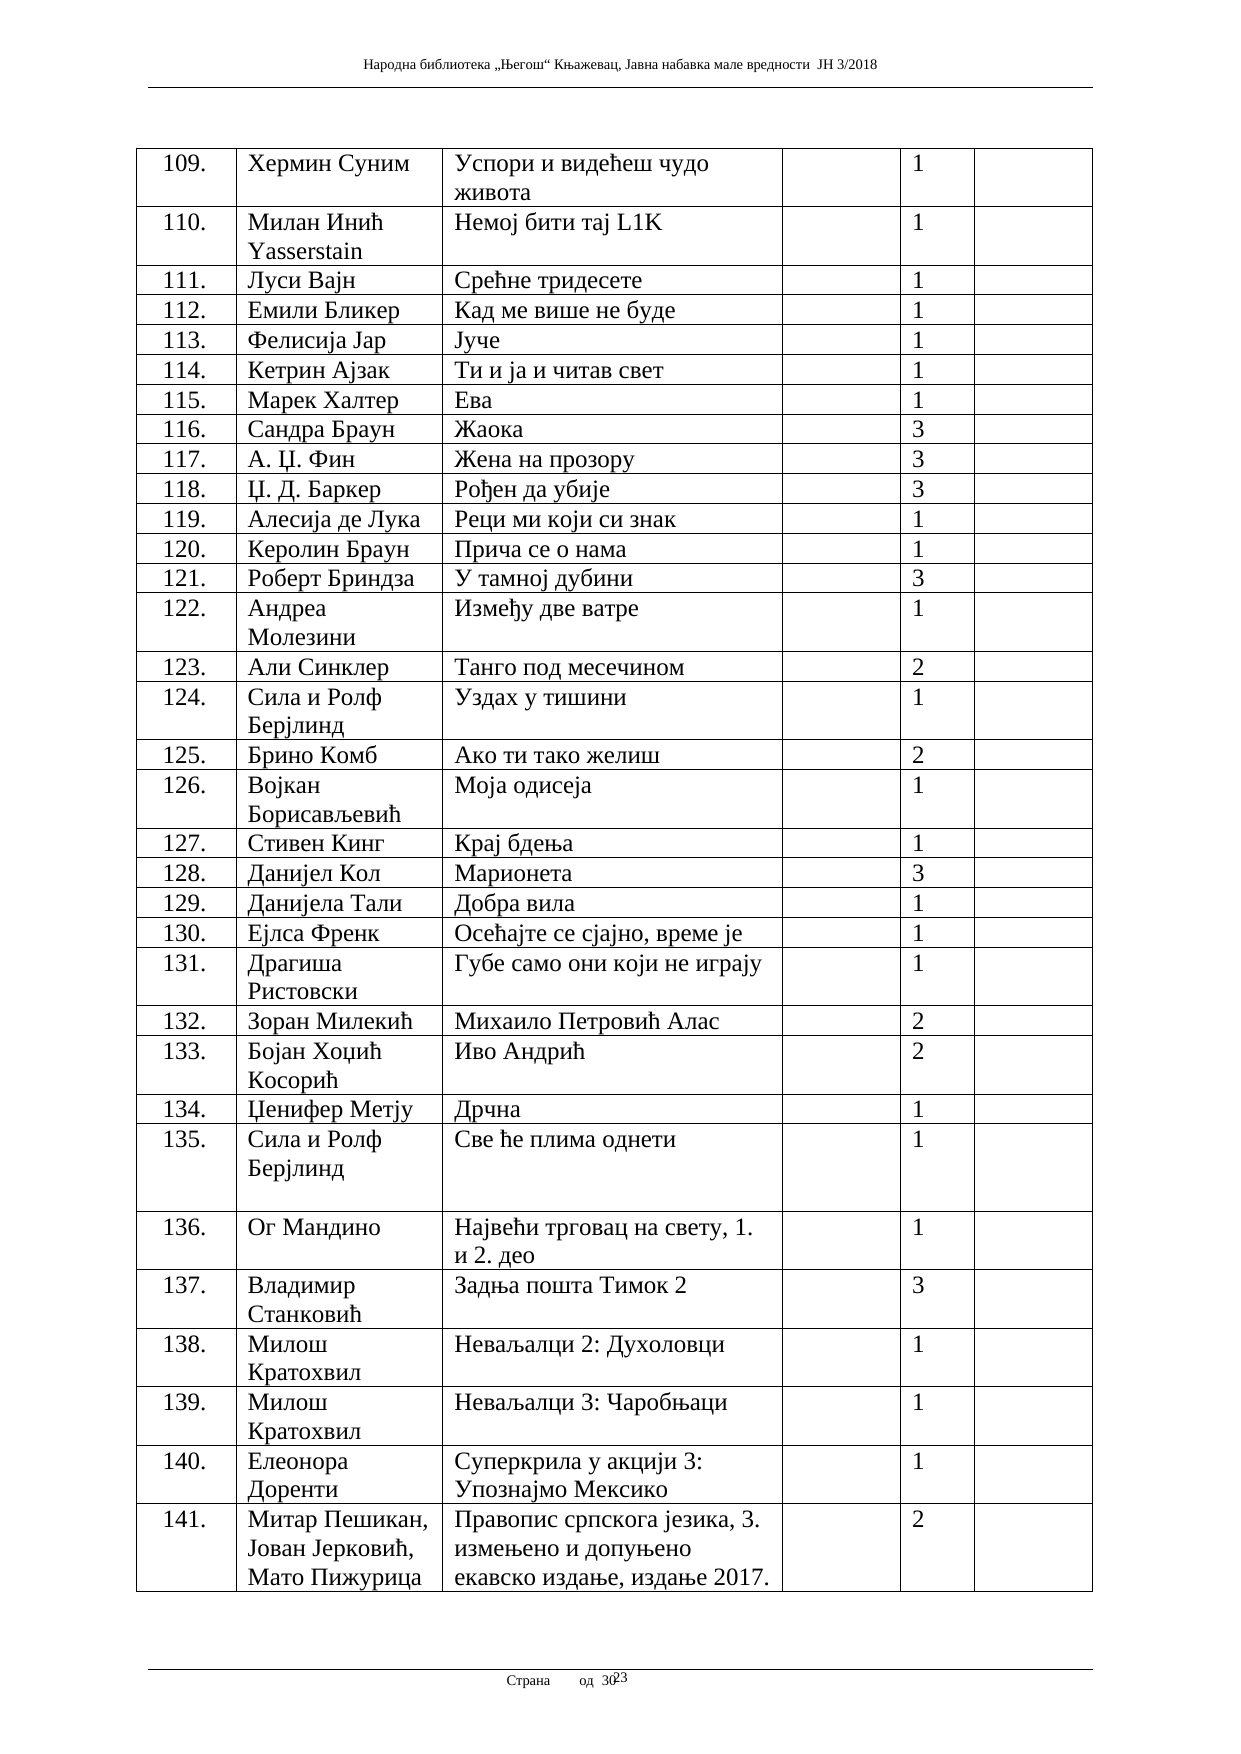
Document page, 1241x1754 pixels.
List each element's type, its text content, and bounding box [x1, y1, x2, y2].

table_cell Џ. Д. Баркер [237, 474, 442, 503]
table_cell [975, 325, 1092, 354]
table_cell [783, 1446, 900, 1503]
table_cell [783, 1006, 900, 1035]
table_cell [137, 1212, 236, 1269]
table_cell Задња пошта Тимок 2 [443, 1270, 782, 1328]
table_cell 1 [901, 1387, 974, 1445]
table_cell 1 [901, 829, 974, 857]
table_cell Милош Кратохвил [237, 1387, 442, 1445]
table_cell Рођен да убије [443, 474, 782, 503]
table_cell [975, 1329, 1092, 1386]
table_cell Драгиша Ристовски [237, 948, 442, 1005]
table_cell Елеонора Доренти [237, 1446, 442, 1503]
table_cell Моја одисеја [443, 770, 782, 827]
table_cell 3 [901, 415, 974, 443]
table_cell Неваљалци 3: Чаробњаци [443, 1387, 782, 1445]
table_cell [137, 149, 236, 206]
table_cell [783, 295, 900, 324]
table_cell [137, 829, 236, 857]
table_cell Сила и Ролф Берјлинд [237, 682, 442, 739]
table_cell Кетрин Ајзак [237, 355, 442, 384]
table_cell Керолин Браун [237, 534, 442, 562]
table_cell Владимир Станковић [237, 1270, 442, 1328]
table_cell [137, 1504, 236, 1591]
table_cell 1 [901, 504, 974, 533]
table_cell 1 [901, 266, 974, 294]
table_cell 1 [901, 593, 974, 651]
table_cell 1 [901, 325, 974, 354]
table_cell [975, 474, 1092, 503]
table_cell [975, 504, 1092, 533]
table_cell Хермин Суним [237, 149, 442, 206]
table_cell Роберт Бриндза [237, 564, 442, 592]
table_cell Танго под месечином [443, 652, 782, 681]
table_cell [137, 534, 236, 562]
table_cell Добра вила [443, 888, 782, 917]
table_cell Михаило Петровић Алас [443, 1006, 782, 1035]
table_cell 2 [901, 652, 974, 681]
table_cell [783, 504, 900, 533]
table_cell Зоран Милекић [237, 1006, 442, 1035]
table_cell [975, 1270, 1092, 1328]
table_cell [783, 534, 900, 562]
table_cell [137, 1095, 236, 1123]
table_cell [975, 888, 1092, 917]
table_cell Бојан Хоџић Косорић [237, 1036, 442, 1093]
table_cell [975, 149, 1092, 206]
table_cell Милош Кратохвил [237, 1329, 442, 1386]
table_cell [137, 385, 236, 413]
table_cell 3 [901, 1270, 974, 1328]
table_cell [783, 918, 900, 947]
table_cell Уздах у тишини [443, 682, 782, 739]
table_cell [975, 534, 1092, 562]
table_cell [975, 1504, 1092, 1591]
table_cell Стивен Кинг [237, 829, 442, 857]
table_cell Жена на прозору [443, 444, 782, 473]
table_cell [137, 1036, 236, 1093]
table_cell [975, 1124, 1092, 1211]
table_cell Андреа Молезини [237, 593, 442, 651]
table_cell Али Синклер [237, 652, 442, 681]
table_cell Брино Комб [237, 740, 442, 769]
table_cell [975, 858, 1092, 887]
table_cell Ејлса Френк [237, 918, 442, 947]
table_cell Данијел Кол [237, 858, 442, 887]
table_cell 1 [901, 1095, 974, 1123]
table_cell [137, 266, 236, 294]
table_cell Џенифер Метју [237, 1095, 442, 1123]
table_cell 1 [901, 1329, 974, 1386]
table_cell А. Џ. Фин [237, 444, 442, 473]
table_cell [137, 948, 236, 1005]
table_cell 3 [901, 444, 974, 473]
table_cell [975, 385, 1092, 413]
table_cell Ако ти тако желиш [443, 740, 782, 769]
table_cell 2 [901, 1006, 974, 1035]
table_cell Алесија де Лука [237, 504, 442, 533]
table_cell [783, 770, 900, 827]
table_cell [137, 415, 236, 443]
table_cell [783, 1504, 900, 1591]
table_cell [783, 266, 900, 294]
table_cell 1 [901, 918, 974, 947]
table_cell [783, 474, 900, 503]
table_cell [137, 740, 236, 769]
table_cell [783, 948, 900, 1005]
table_cell 3 [901, 564, 974, 592]
table_cell [975, 740, 1092, 769]
table_cell [783, 593, 900, 651]
table_cell [137, 564, 236, 592]
table_cell [137, 858, 236, 887]
table_cell [137, 295, 236, 324]
table_cell Луси Вајн [237, 266, 442, 294]
table_cell [975, 593, 1092, 651]
table_cell [975, 355, 1092, 384]
table_cell Ти и ја и читав свет [443, 355, 782, 384]
table_cell Војкан Борисављевић [237, 770, 442, 827]
table_cell У тамној дубини [443, 564, 782, 592]
table_cell Немој бити тај L1K [443, 207, 782, 264]
table_cell [137, 1446, 236, 1503]
table_cell Данијела Тали [237, 888, 442, 917]
table_cell [137, 770, 236, 827]
table_cell [783, 385, 900, 413]
table_cell 1 [901, 207, 974, 264]
table_cell 2 [901, 1504, 974, 1591]
table_cell Сила и Ролф Берјлинд [237, 1124, 442, 1211]
table_cell Неваљалци 2: Духоловци [443, 1329, 782, 1386]
table_cell Осећајте се сјајно, време је [443, 918, 782, 947]
table_cell [783, 444, 900, 473]
table_cell Прича се о нама [443, 534, 782, 562]
table_cell Правопис српскога језика, 3. измењено и допуњено екавско издање, издање 2017. [443, 1504, 782, 1591]
table_cell 1 [901, 534, 974, 562]
table_cell [975, 444, 1092, 473]
table_cell [783, 858, 900, 887]
table_cell [975, 918, 1092, 947]
table_cell [783, 829, 900, 857]
table_cell Суперкрила у акцији 3: Упознајмо Мексико [443, 1446, 782, 1503]
table_cell [137, 682, 236, 739]
table_cell Крај бдења [443, 829, 782, 857]
table_cell Реци ми који си знак [443, 504, 782, 533]
table_cell [783, 652, 900, 681]
table_cell [783, 1387, 900, 1445]
table_cell [975, 415, 1092, 443]
table_cell Ева [443, 385, 782, 413]
table_cell [137, 1124, 236, 1211]
table_cell [975, 266, 1092, 294]
table_cell [783, 740, 900, 769]
table_cell 1 [901, 1212, 974, 1269]
table_cell [137, 325, 236, 354]
table_cell Између две ватре [443, 593, 782, 651]
table_cell Сандра Браун [237, 415, 442, 443]
table_cell 1 [901, 682, 974, 739]
table_cell 1 [901, 1124, 974, 1211]
table_cell [137, 1329, 236, 1386]
table_cell 2 [901, 740, 974, 769]
table_cell [975, 564, 1092, 592]
table_cell 1 [901, 355, 974, 384]
table_cell [975, 1446, 1092, 1503]
table_cell Иво Андрић [443, 1036, 782, 1093]
table_cell [137, 888, 236, 917]
table_cell [783, 325, 900, 354]
table_cell Ог Мандино [237, 1212, 442, 1269]
table_cell Емили Бликер [237, 295, 442, 324]
table_cell [975, 207, 1092, 264]
table_cell [783, 682, 900, 739]
table_cell [137, 504, 236, 533]
table_cell Кад ме више не буде [443, 295, 782, 324]
table_cell [783, 1329, 900, 1386]
table_cell [137, 355, 236, 384]
table_cell [137, 1006, 236, 1035]
table_cell [783, 1095, 900, 1123]
table_cell [137, 1270, 236, 1328]
table_cell Успори и видећеш чудо живота [443, 149, 782, 206]
table_cell Срећне тридесете [443, 266, 782, 294]
table_cell Милан Инић Yasserstain [237, 207, 442, 264]
table_cell [783, 1124, 900, 1211]
table_cell [137, 918, 236, 947]
table_cell [783, 207, 900, 264]
table_cell 1 [901, 149, 974, 206]
table_cell [137, 1387, 236, 1445]
table_cell [783, 1212, 900, 1269]
table_cell 1 [901, 385, 974, 413]
table_cell 1 [901, 770, 974, 827]
table_cell 2 [901, 1036, 974, 1093]
table_cell 1 [901, 295, 974, 324]
table_cell [783, 564, 900, 592]
table_cell 3 [901, 858, 974, 887]
table_cell [137, 207, 236, 264]
table_cell [783, 415, 900, 443]
table_cell [975, 770, 1092, 827]
table_cell 1 [901, 888, 974, 917]
table_cell [975, 1095, 1092, 1123]
table_cell [783, 149, 900, 206]
table_cell [975, 1036, 1092, 1093]
table_cell [975, 948, 1092, 1005]
table_cell [975, 1212, 1092, 1269]
table_cell 1 [901, 1446, 974, 1503]
table_cell [975, 1006, 1092, 1035]
table_cell Највећи трговац на свету, 1. и 2. део [443, 1212, 782, 1269]
table_cell Све ће плима однети [443, 1124, 782, 1211]
table_cell [137, 474, 236, 503]
table_cell Губе само они који не играју [443, 948, 782, 1005]
table_cell [975, 682, 1092, 739]
table_cell Фелисија Јар [237, 325, 442, 354]
table_cell [975, 829, 1092, 857]
table_cell [137, 444, 236, 473]
table_cell Марионета [443, 858, 782, 887]
table_cell [137, 593, 236, 651]
table_cell Марек Халтер [237, 385, 442, 413]
table_cell 1 [901, 948, 974, 1005]
table_cell [975, 652, 1092, 681]
table_cell Јуче [443, 325, 782, 354]
table_cell [783, 355, 900, 384]
table_cell [783, 1036, 900, 1093]
table_cell [975, 1387, 1092, 1445]
table_cell [783, 888, 900, 917]
table_cell [783, 1270, 900, 1328]
table_cell Жаока [443, 415, 782, 443]
table_cell [975, 295, 1092, 324]
table_cell Дрчна [443, 1095, 782, 1123]
table_cell 3 [901, 474, 974, 503]
table_cell Митар Пешикан, Јован Јерковић, Мато Пижурица [237, 1504, 442, 1591]
table_cell [137, 652, 236, 681]
